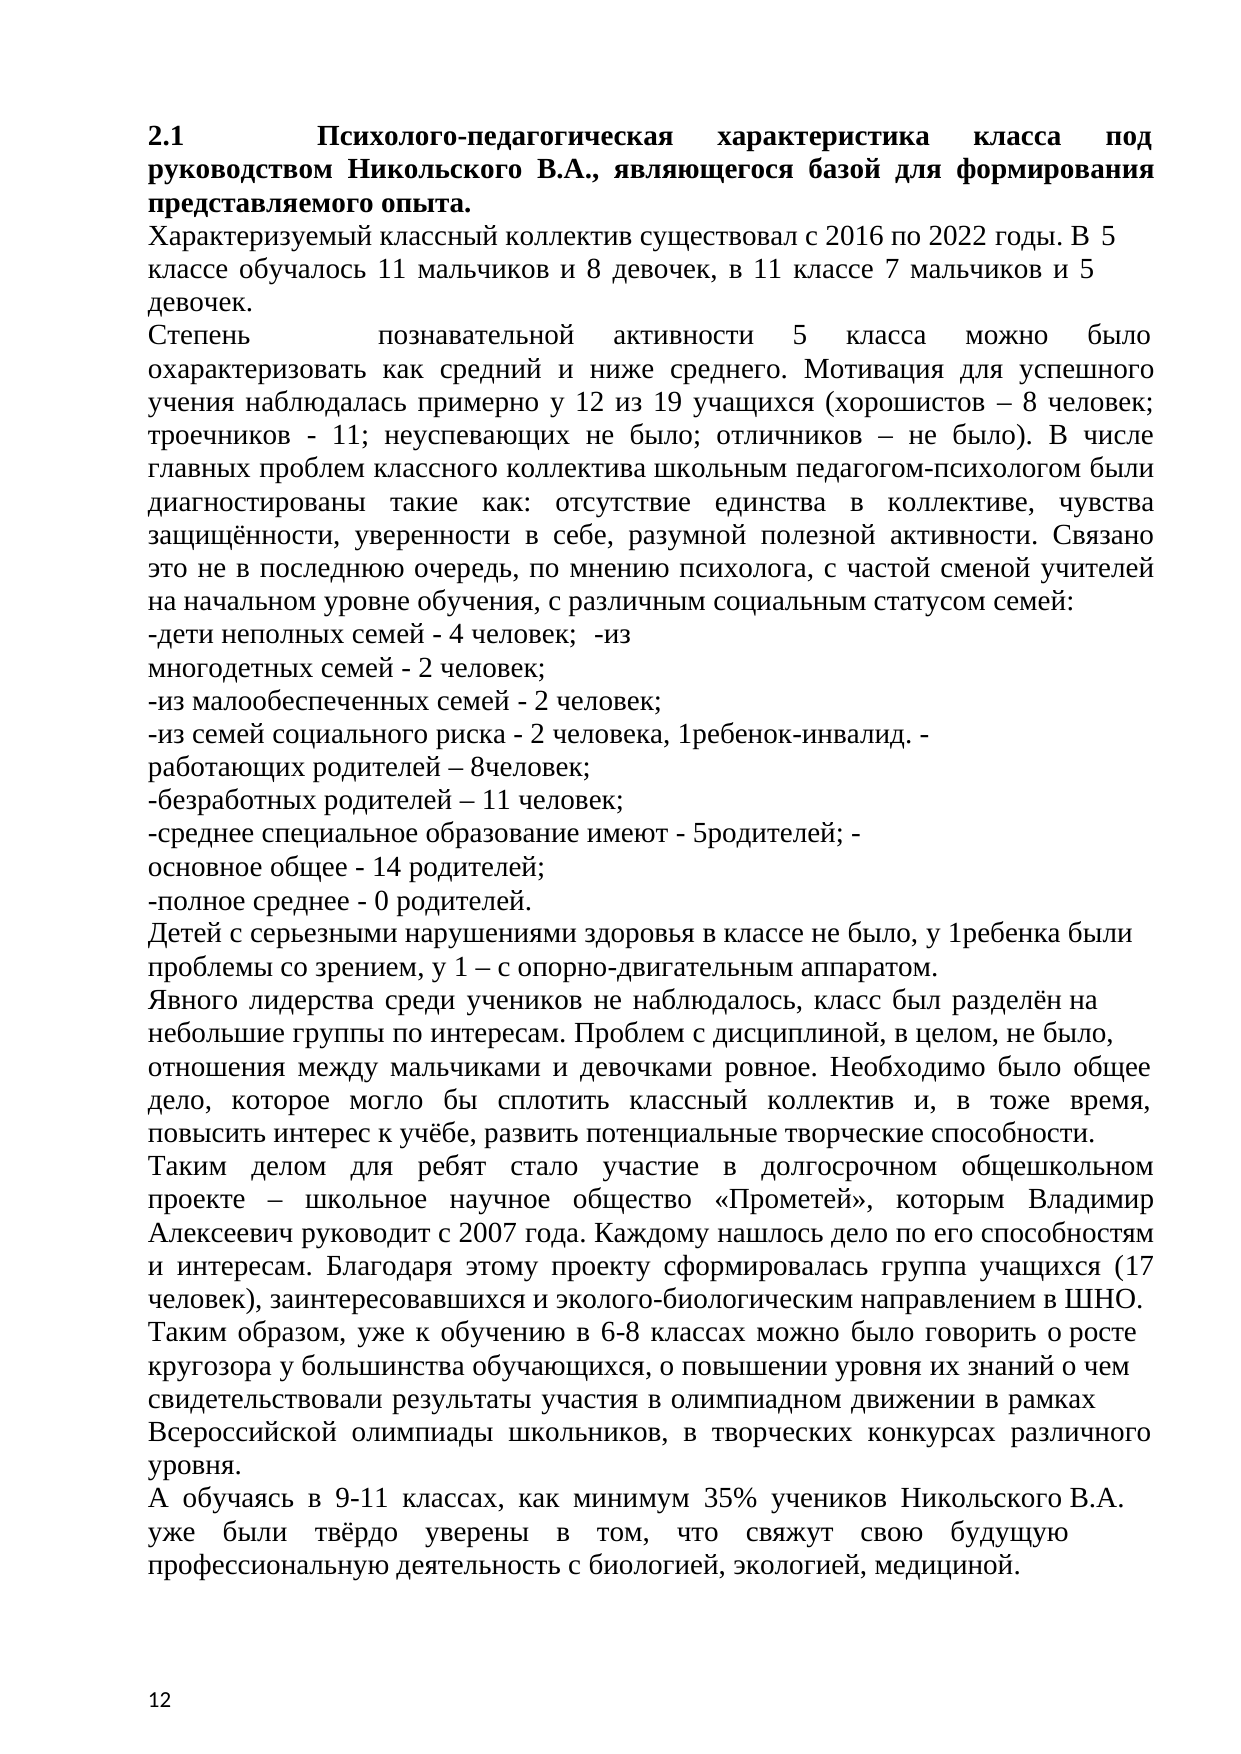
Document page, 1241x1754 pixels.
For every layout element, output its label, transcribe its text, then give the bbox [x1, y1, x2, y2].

text Явного лидерства среди учеников не наблюдалось, класс был разделён на небольшие группы по интересам. Проблем с дисциплиной, в целом, не было, отношения между мальчиками и девочками ровное. Необходимо было общее дело, которое могло бы сплотить классный коллектив и, в тоже время, повысить интерес к учёбе, развить потенциальные творческие способности. [148, 983, 1158, 1149]
text -из малообеспеченных семей - 2 человек; [148, 683, 1154, 717]
text -среднее специальное образование имеют - 5родителей; -основное общее - 14 родителей; [148, 816, 941, 883]
text Степень познавательной активности 5 класса можно было охарактеризовать как средний и ниже среднего. Мотивация для успешного учения наблюдалась примерно у 12 из 19 учащихся (хорошистов – 8 человек; троечников - 11; неуспевающих не было; отличников – не было). В числе главных проблем классного коллектива школьным педагогом-психологом были диагностированы такие как: отсутствие единства в коллективе, чувства защищённости, уверенности в себе, разумной полезной активности. Связано это не в последнюю очередь, по мнению психолога, с частой сменой учителей на начальном уровне обучения, с различным социальным статусом семей: [148, 318, 1154, 617]
text -безработных родителей – 11 человек; [148, 783, 1154, 816]
text -из семей социального риска - 2 человека, 1ребенок-инвалид. -работающих родителей – 8человек; [148, 717, 1008, 783]
text Детей с серьезными нарушениями здоровья в классе не было, у 1ребенка были проблемы со зрением, у 1 – с опорно-двигательным аппаратом. [148, 916, 1158, 982]
text А обучаясь в 9-11 классах, как минимум 35% учеников Никольского В.А. уже были твёрдо уверены в том, что свяжут свою будущую профессиональную деятельность с биологией, экологией, медициной. [148, 1481, 1159, 1580]
text -полное среднее - 0 родителей. [148, 883, 1154, 916]
text 12 [148, 1685, 1154, 1713]
text Таким делом для ребят стало участие в долгосрочном общешкольном проекте – школьное научное общество «Прометей», которым Владимир Алексеевич руководит с 2007 года. Каждому нашлось дело по его способностям и интересам. Благодаря этому проекту сформировалась группа учащихся (17 человек), заинтересовавшихся и эколого-биологическим направлением в ШНО. [148, 1149, 1154, 1315]
text Характеризуемый классный коллектив существовал с 2016 по 2022 годы. В 5 классе обучалось 11 мальчиков и 8 девочек, в 11 классе 7 мальчиков и 5 девочек. [148, 218, 1159, 318]
text Таким образом, уже к обучению в 6-8 классах можно было говорить о росте кругозора у большинства обучающихся, о повышении уровня их знаний о чем свидетельствовали результаты участия в олимпиадном движении в рамках Всероссийской олимпиады школьников, в творческих конкурсах различного уровня. [148, 1315, 1159, 1481]
text 2.1 Психолого-педагогическая характеристика класса под руководством Никольского В.А., являющегося базой для формирования представляемого опыта. [148, 118, 1154, 218]
text -дети неполных семей - 4 человек; -из многодетных семей - 2 человек; [148, 617, 686, 683]
